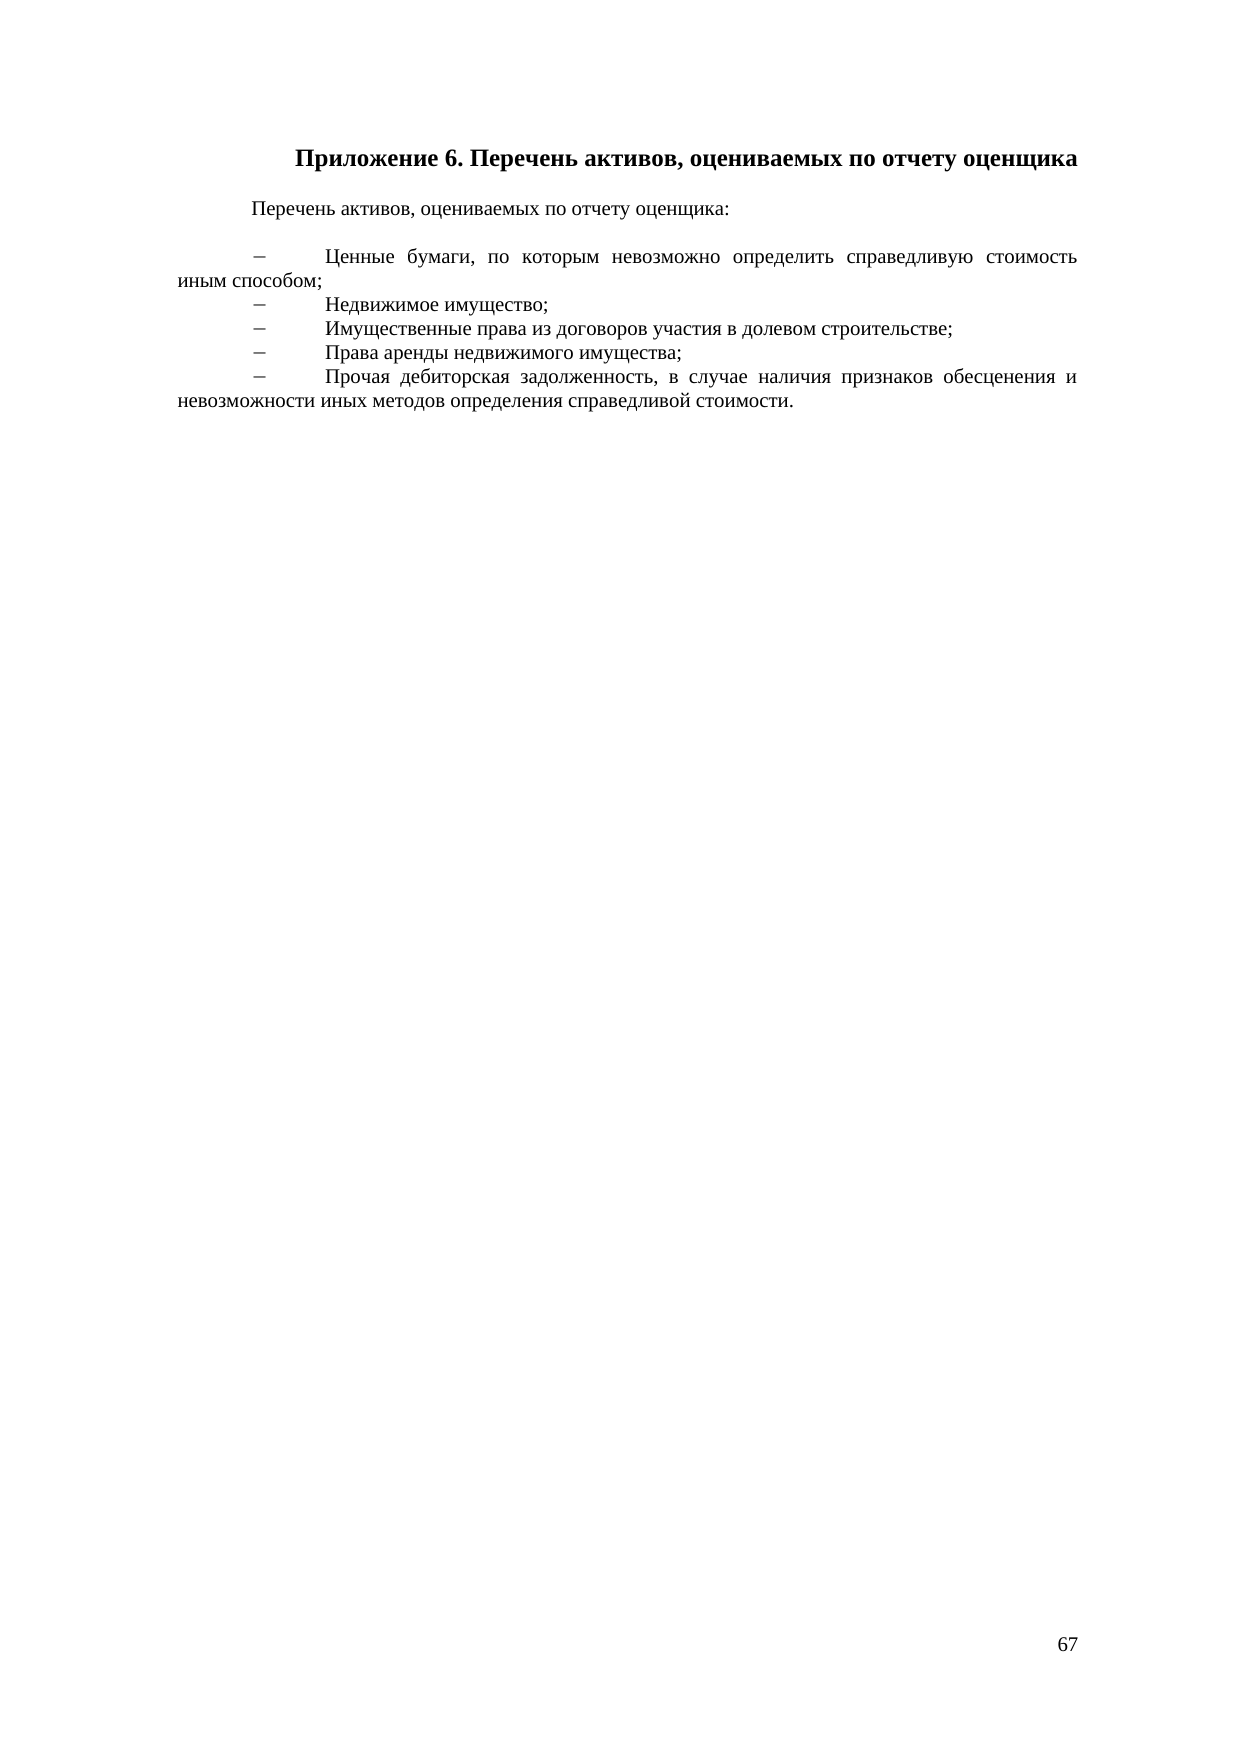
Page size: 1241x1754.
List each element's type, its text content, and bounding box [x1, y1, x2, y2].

subtitle Приложение 6. Перечень активов, оцениваемых по отчету оценщика [215, 143, 1078, 172]
list Ценные бумаги, по которым невозможно определить справедливую стоимость иным способом; [177, 244, 1078, 292]
list Права аренды недвижимого имущества; [177, 340, 1078, 364]
list Недвижимое имущество; [177, 292, 1078, 316]
list Прочая дебиторская задолженность, в случае наличия признаков обесценения и невозможности иных методов определения справедливой стоимости. [177, 364, 1078, 412]
list Имущественные права из договоров участия в долевом строительстве; [177, 316, 1078, 340]
text Перечень активов, оцениваемых по отчету оценщика: [177, 196, 1078, 220]
